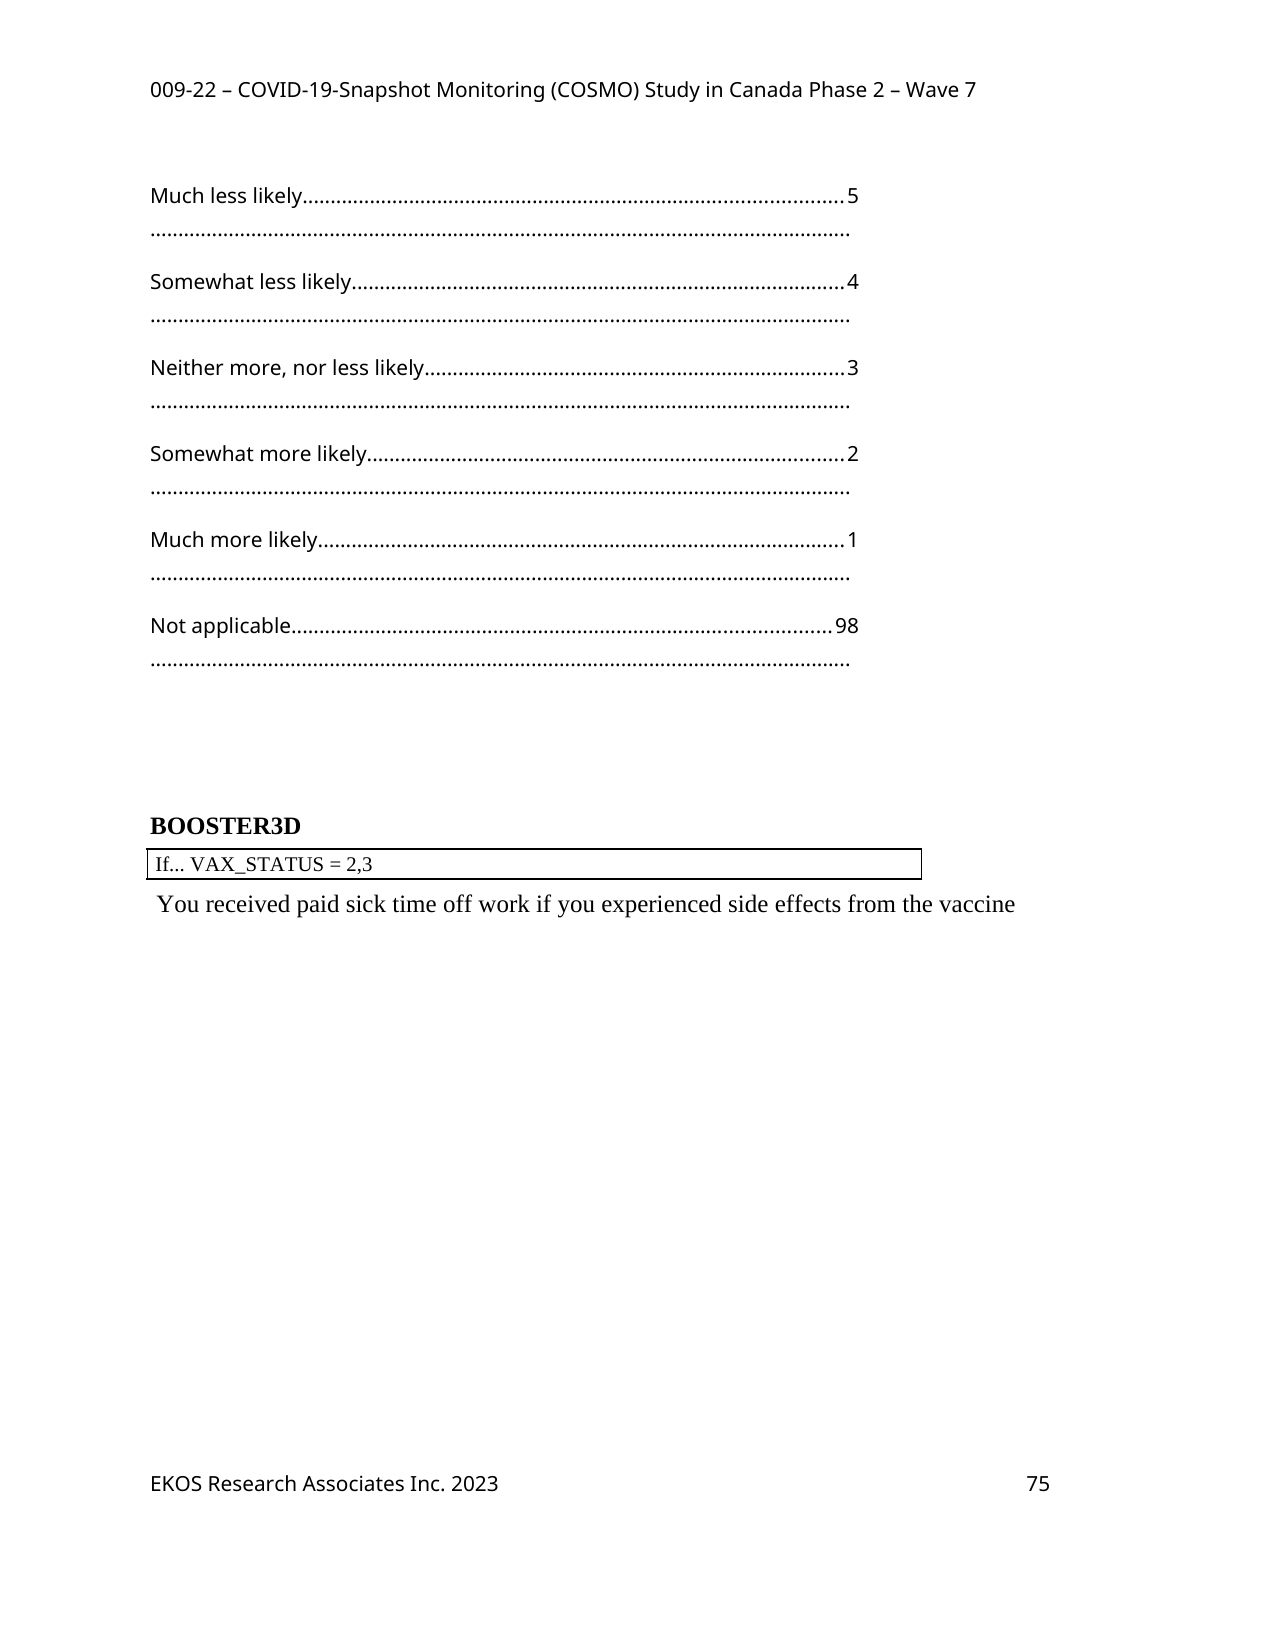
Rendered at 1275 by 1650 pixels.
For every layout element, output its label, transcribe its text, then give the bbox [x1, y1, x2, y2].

text Somewhat less likely 4 [150, 267, 906, 328]
text Much more likely 1 [150, 525, 906, 586]
text Neither more, nor less likely 3 [150, 353, 906, 414]
text If... VAX_STATUS = 2,3 [148, 850, 921, 878]
text Somewhat more likely 2 [150, 439, 906, 500]
text BOOSTER3D [150, 811, 1125, 840]
text You received paid sick time off work if you experienced side effects from the vaccine [150, 889, 1125, 918]
text Much less likely 5 [150, 181, 906, 242]
text Not applicable 98 [150, 611, 906, 672]
